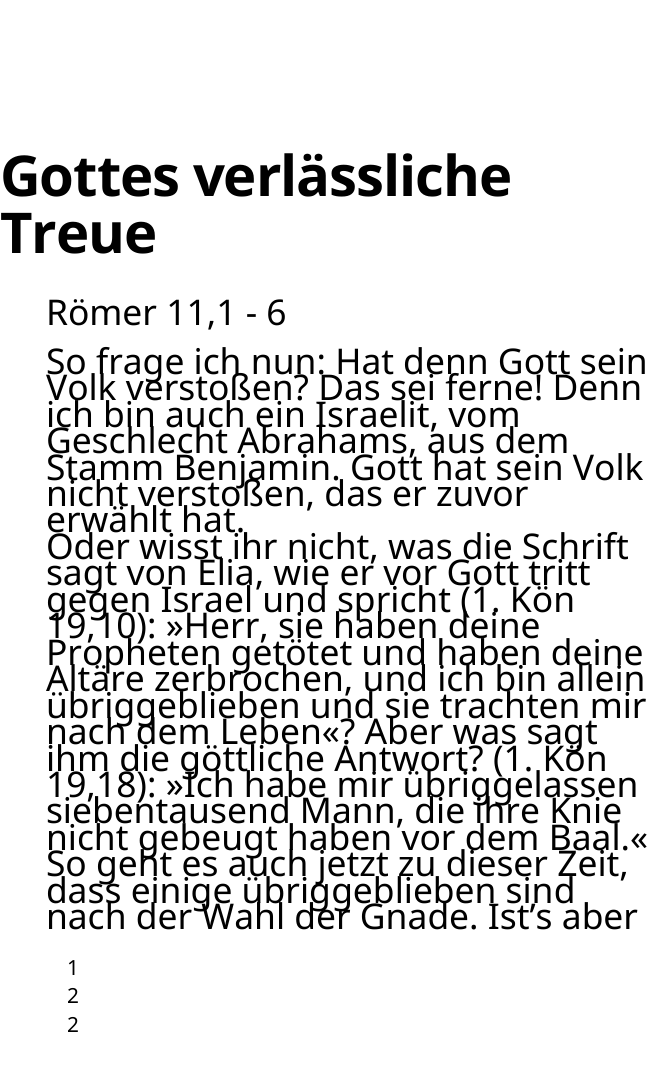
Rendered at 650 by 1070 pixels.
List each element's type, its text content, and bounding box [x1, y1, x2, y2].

text So frage ich nun: Hat denn Gott sein Volk verstoßen? Das sei ferne! Denn ich bin auch ein Israelit, vom Geschlecht Abrahams, aus dem Stamm Benjamin. Gott hat sein Volk nicht verstoßen, das er zuvor erwählt hat. [46, 353, 649, 538]
text Römer 11,1 - 6 [46, 297, 649, 333]
subtitle Gottes verlässliche Treue [0, 152, 649, 264]
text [46, 538, 649, 935]
